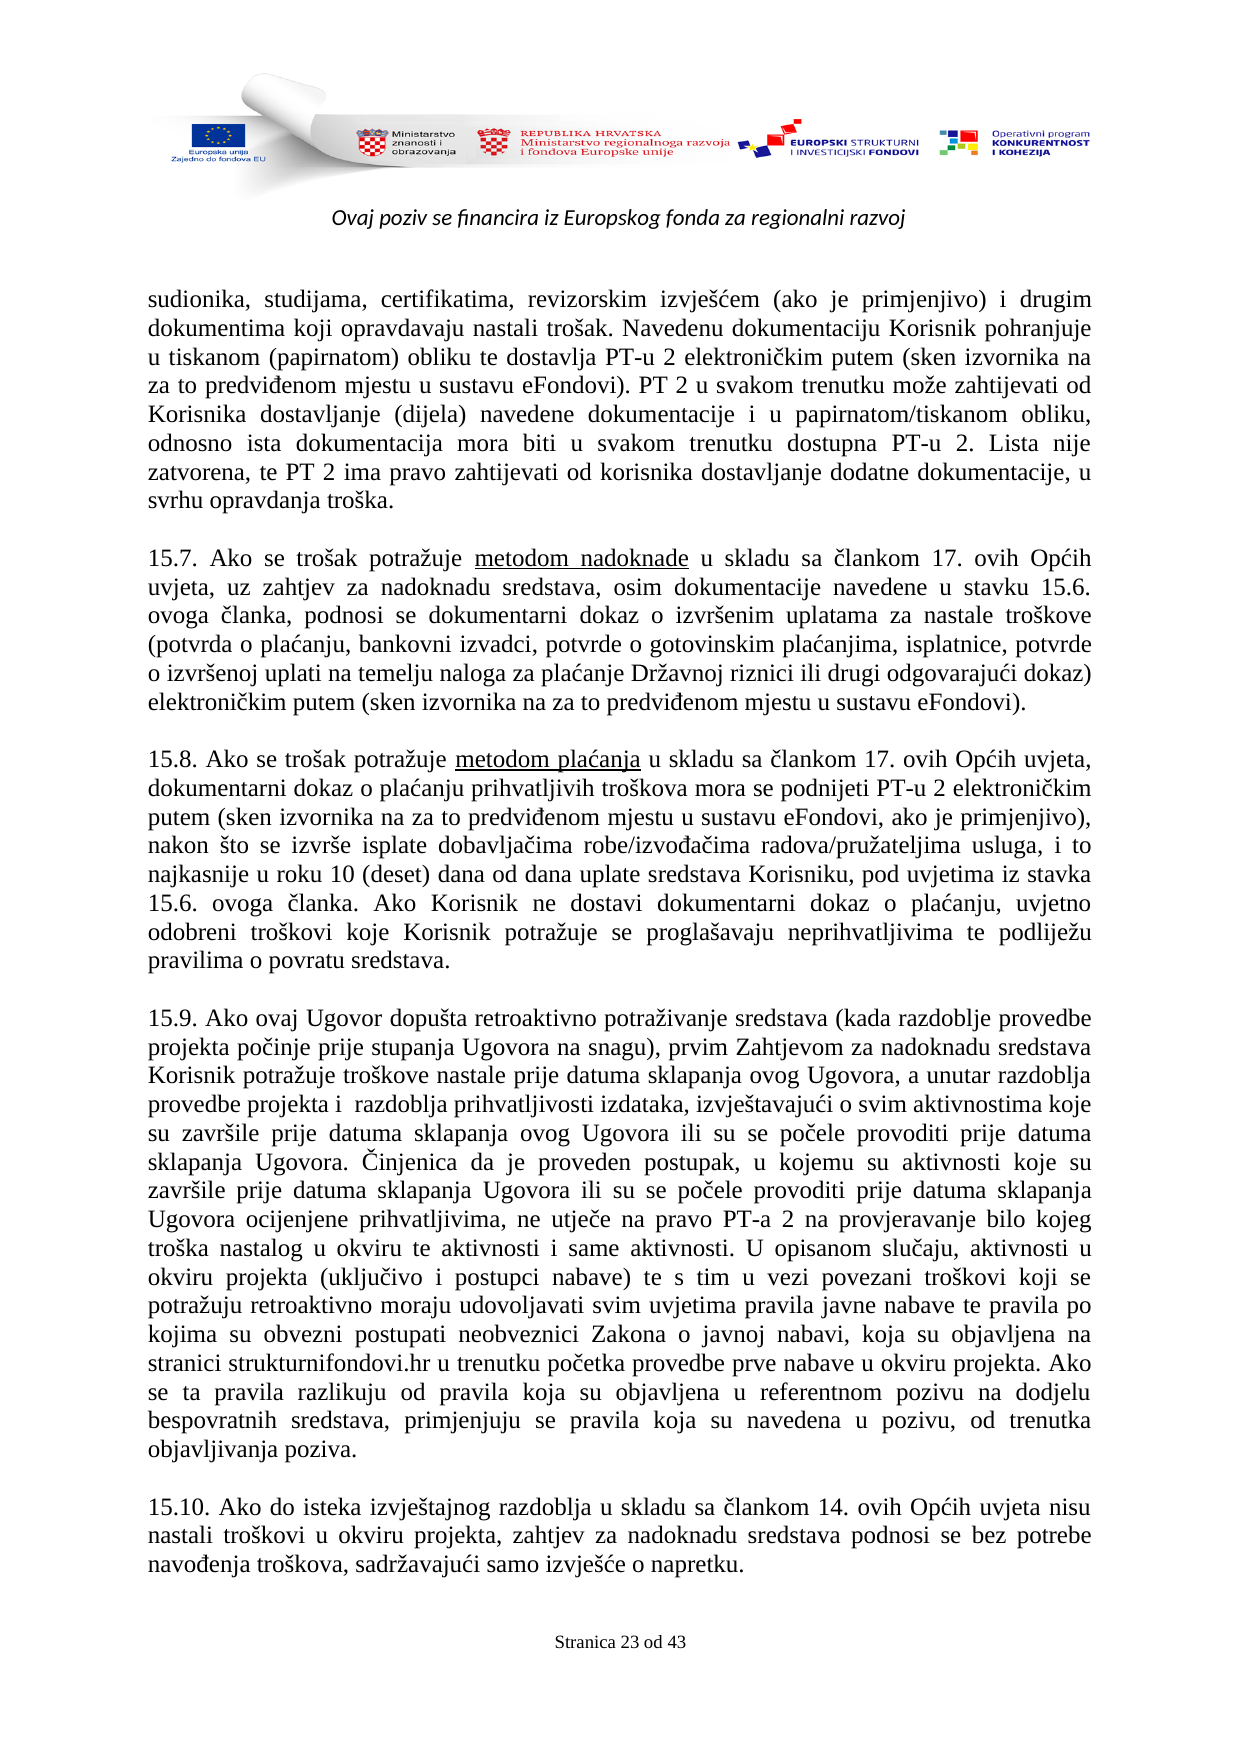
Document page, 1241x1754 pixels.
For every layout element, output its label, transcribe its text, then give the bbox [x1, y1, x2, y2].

text 15.10. Ako do isteka izvještajnog razdoblja u skladu sa člankom 14. ovih Općih uvjeta nisu nastali troškovi u okviru projekta, zahtjev za nadoknadu sredstava podnosi se bez potrebe navođenja troškova, sadržavajući samo izvješće o napretku. [148, 1492, 1092, 1578]
text 15.9. Ako ovaj Ugovor dopušta retroaktivno potraživanje sredstava (kada razdoblje provedbe projekta počinje prije stupanja Ugovora na snagu), prvim Zahtjevom za nadoknadu sredstava Korisnik potražuje troškove nastale prije datuma sklapanja ovog Ugovora, a unutar razdoblja provedbe projekta i razdoblja prihvatljivosti izdataka, izvještavajući o svim aktivnostima koje su završile prije datuma sklapanja ovog Ugovora ili su se počele provoditi prije datuma sklapanja Ugovora. Činjenica da je proveden postupak, u kojemu su aktivnosti koje su završile prije datuma sklapanja Ugovora ili su se počele provoditi prije datuma sklapanja Ugovora ocijenjene prihvatljivima, ne utječe na pravo PT-a 2 na provjeravanje bilo kojeg troška nastalog u okviru te aktivnosti i same aktivnosti. U opisanom slučaju, aktivnosti u okviru projekta (uključivo i postupci nabave) te s tim u vezi povezani troškovi koji se potražuju retroaktivno moraju udovoljavati svim uvjetima pravila javne nabave te pravila po kojima su obvezni postupati neobveznici Zakona o javnoj nabavi, koja su objavljena na stranici strukturnifondovi.hr u trenutku početka provedbe prve nabave u okviru projekta. Ako se ta pravila razlikuju od pravila koja su objavljena u referentnom pozivu na dodjelu bespovratnih sredstava, primjenjuju se pravila koja su navedena u pozivu, od trenutka objavljivanja poziva. [148, 1003, 1092, 1463]
picture [147, 73, 1093, 203]
text 15.7. Ako se trošak potražuje metodom nadoknade u skladu sa člankom 17. ovih Općih uvjeta, uz zahtjev za nadoknadu sredstava, osim dokumentacije navedene u stavku 15.6. ovoga članka, podnosi se dokumentarni dokaz o izvršenim uplatama za nastale troškove (potvrda o plaćanju, bankovni izvadci, potvrde o gotovinskim plaćanjima, isplatnice, potvrde o izvršenoj uplati na temelju naloga za plaćanje Državnoj riznici ili drugi odgovarajući dokaz) elektroničkim putem (sken izvornika na za to predviđenom mjestu u sustavu eFondovi). [148, 543, 1092, 715]
text 15.8. Ako se trošak potražuje metodom plaćanja u skladu sa člankom 17. ovih Općih uvjeta, dokumentarni dokaz o plaćanju prihvatljivih troškova mora se podnijeti PT-u 2 elektroničkim putem (sken izvornika na za to predviđenom mjestu u sustavu eFondovi, ako je primjenjivo), nakon što se izvrše isplate dobavljačima robe/izvođačima radova/pružateljima usluga, i to najkasnije u roku 10 (deset) dana od dana uplate sredstava Korisniku, pod uvjetima iz stavka 15.6. ovoga članka. Ako Korisnik ne dostavi dokumentarni dokaz o plaćanju, uvjetno odobreni troškovi koje Korisnik potražuje se proglašavaju neprihvatljivima te podliježu pravilima o povratu sredstava. [148, 744, 1092, 974]
